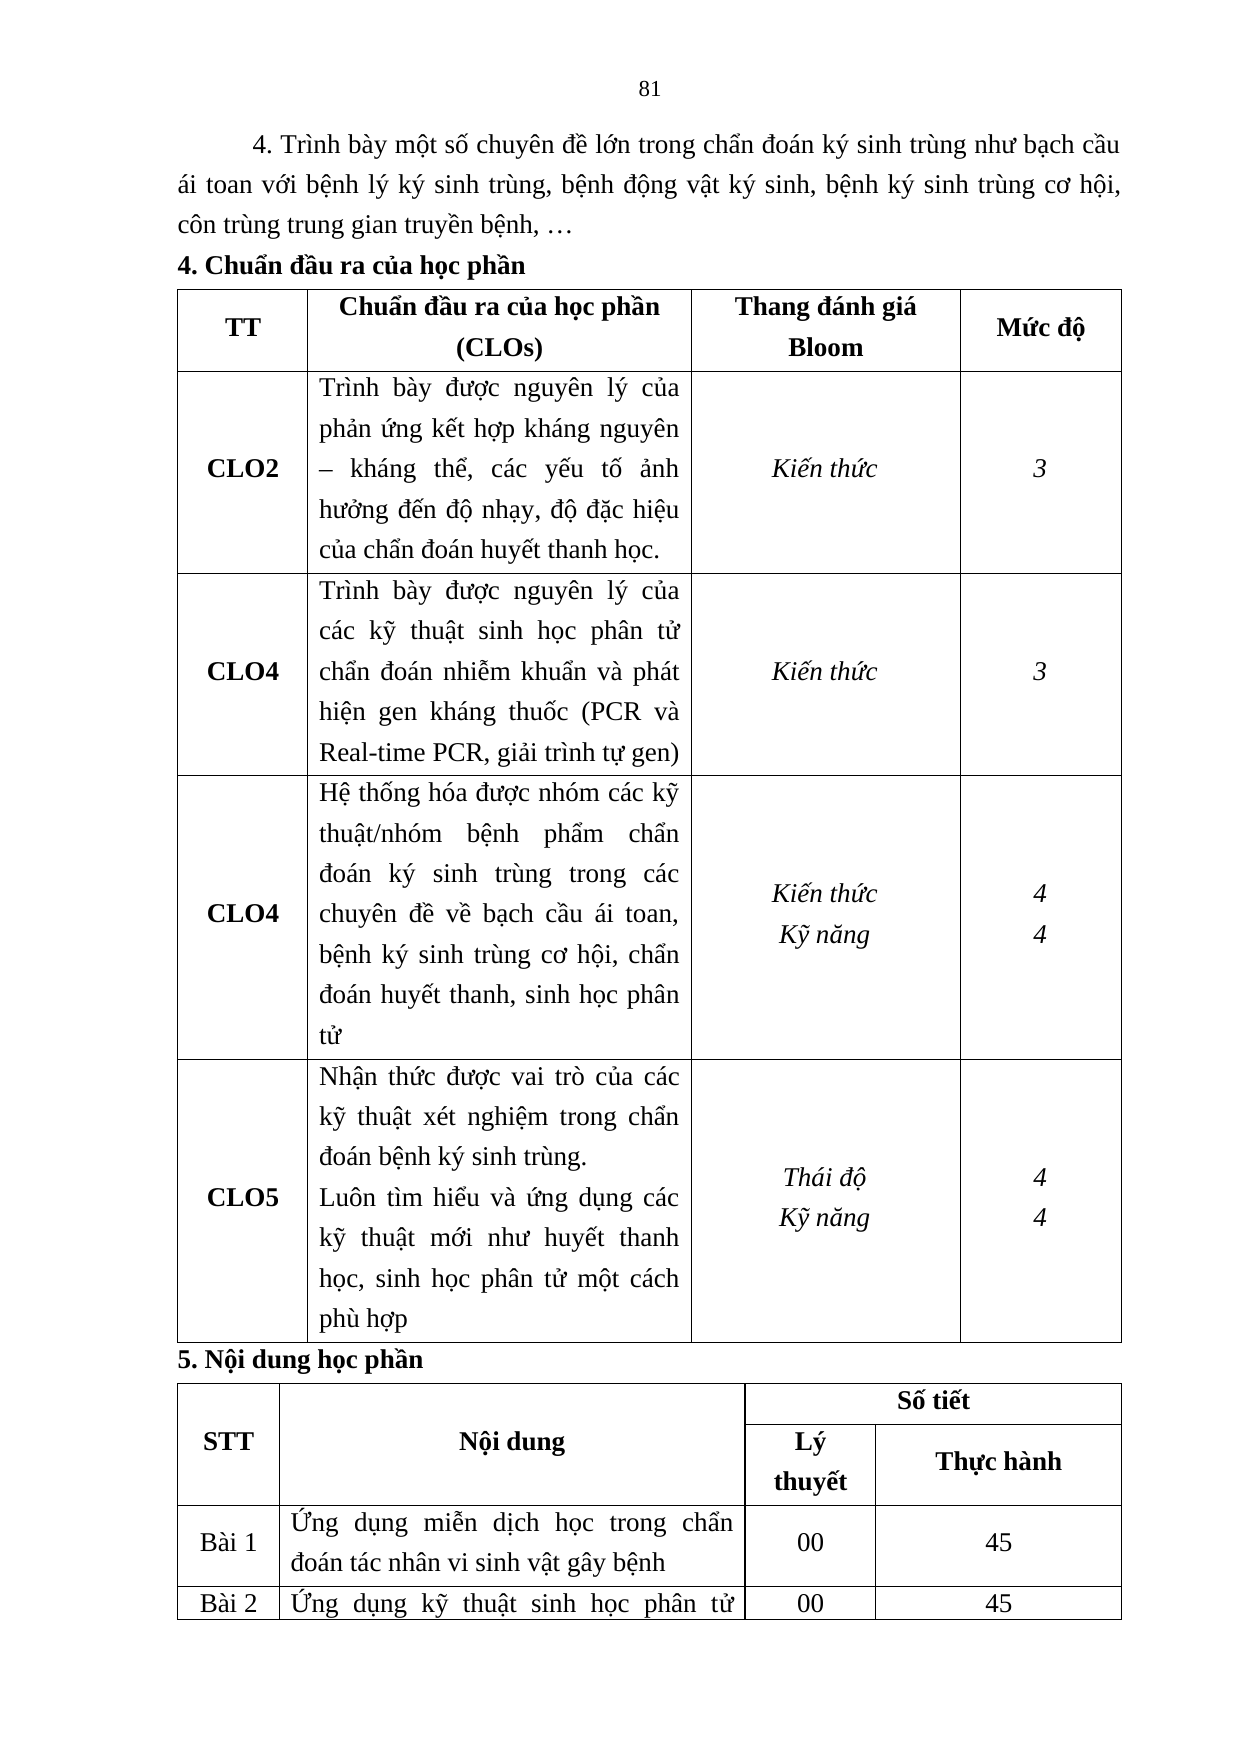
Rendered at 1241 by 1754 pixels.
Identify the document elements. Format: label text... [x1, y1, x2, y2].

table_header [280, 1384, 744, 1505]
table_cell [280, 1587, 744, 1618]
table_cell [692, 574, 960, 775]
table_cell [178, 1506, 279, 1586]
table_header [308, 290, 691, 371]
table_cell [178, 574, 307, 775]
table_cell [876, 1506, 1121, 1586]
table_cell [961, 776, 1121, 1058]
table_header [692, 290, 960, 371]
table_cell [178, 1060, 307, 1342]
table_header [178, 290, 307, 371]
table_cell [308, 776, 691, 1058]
text 4. Trình bày một số chuyên đề lớn trong chẩn đoán ký sinh trùng như bạch cầu ái toan với bệnh lý ký sinh trùng, bệnh động vật ký sinh, bệnh ký sinh trùng cơ hội, côn trùng trung gian truyền bệnh, … [177, 128, 1122, 240]
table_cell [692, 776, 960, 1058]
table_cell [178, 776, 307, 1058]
text 4. Chuẩn đầu ra của học phần [177, 249, 1122, 280]
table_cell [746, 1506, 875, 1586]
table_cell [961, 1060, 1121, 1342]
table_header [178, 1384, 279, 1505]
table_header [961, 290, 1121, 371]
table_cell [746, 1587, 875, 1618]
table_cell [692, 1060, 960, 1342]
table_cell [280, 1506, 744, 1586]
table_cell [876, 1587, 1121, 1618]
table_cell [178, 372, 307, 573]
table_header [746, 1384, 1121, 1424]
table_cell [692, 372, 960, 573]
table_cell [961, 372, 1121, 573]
text 5. Nội dung học phần [177, 1343, 1122, 1374]
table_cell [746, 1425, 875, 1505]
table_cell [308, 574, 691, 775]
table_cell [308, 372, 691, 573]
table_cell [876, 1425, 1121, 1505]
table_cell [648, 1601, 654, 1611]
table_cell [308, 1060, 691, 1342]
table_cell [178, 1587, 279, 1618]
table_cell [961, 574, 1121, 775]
